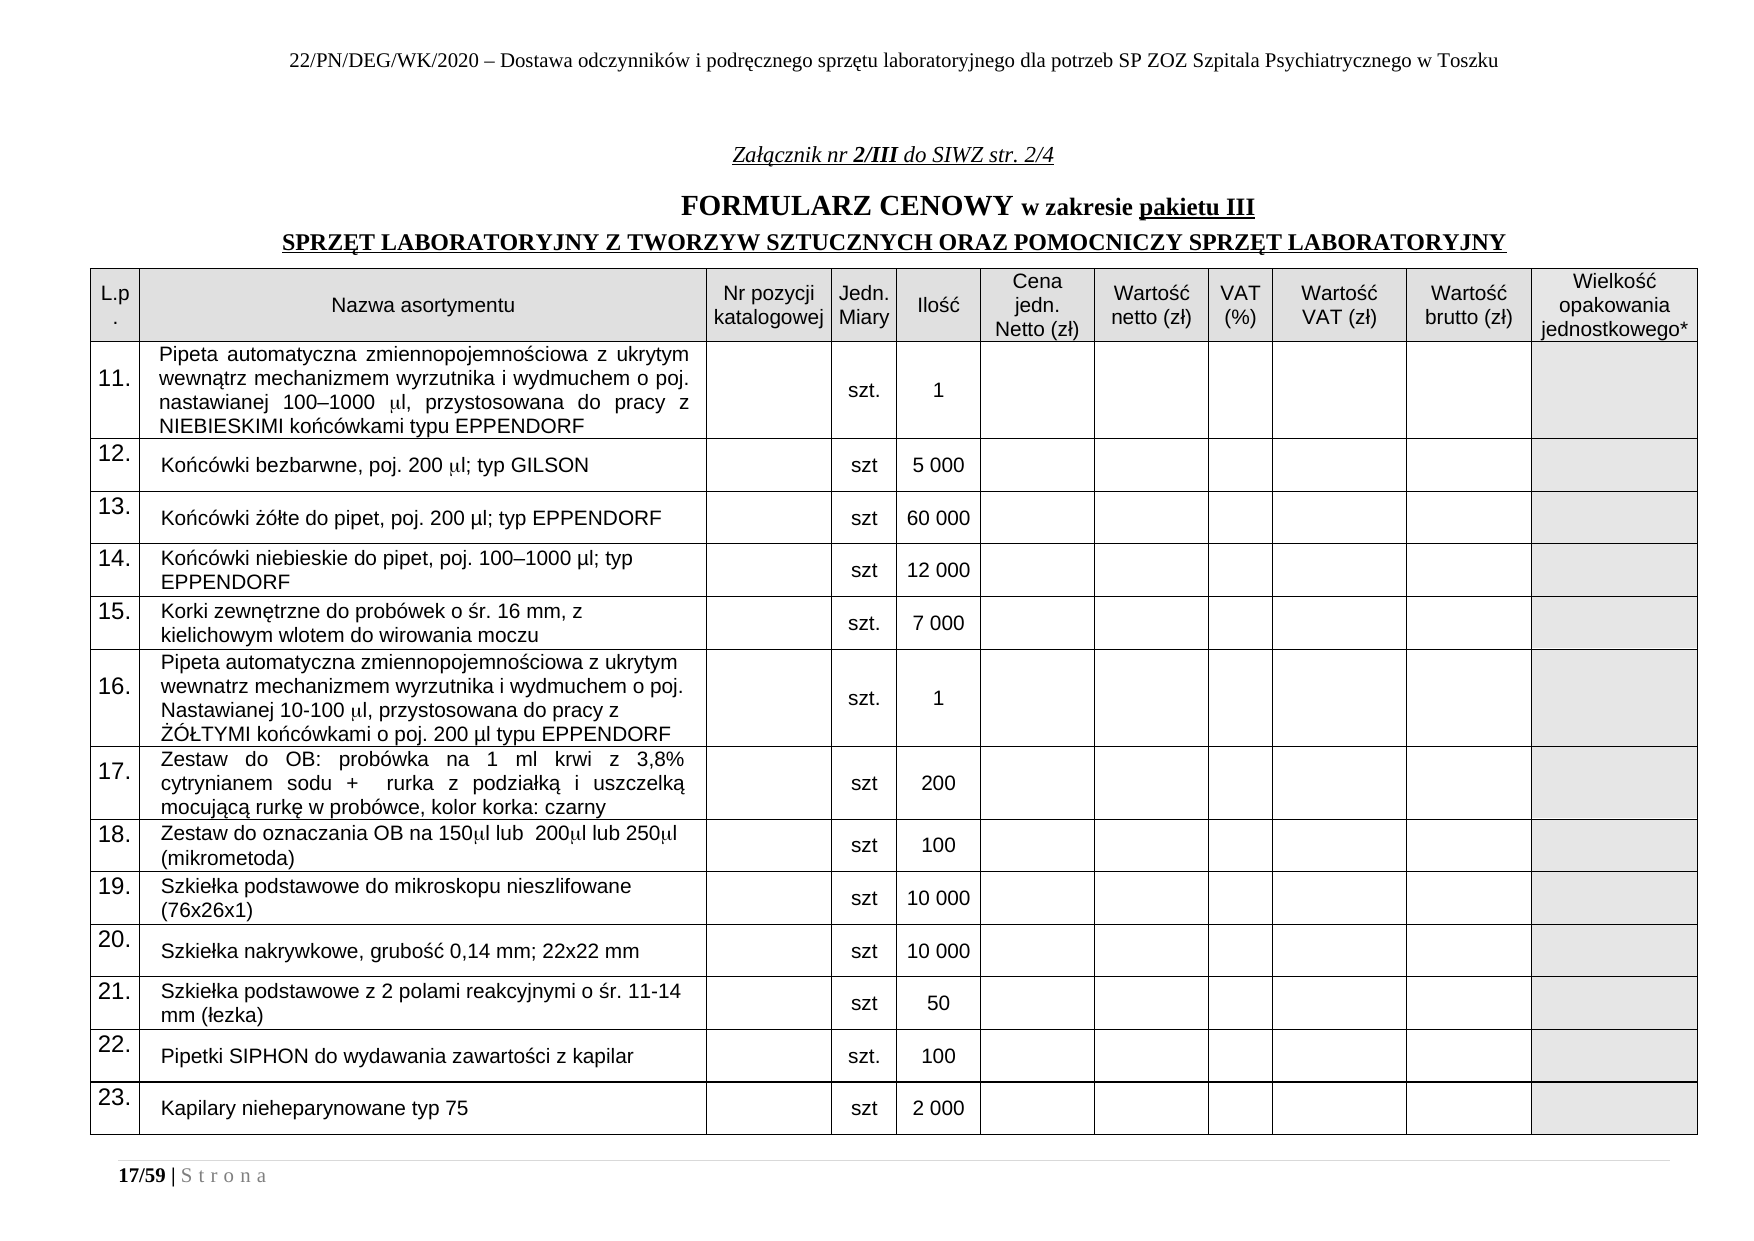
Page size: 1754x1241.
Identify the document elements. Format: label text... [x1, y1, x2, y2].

table_cell [1273, 925, 1406, 976]
table_cell [1407, 820, 1531, 871]
table_cell [1407, 1083, 1531, 1134]
table_cell Szkiełka podstawowe do mikroskopu nieszlifowane (76x26x1) [140, 872, 706, 924]
table_cell szt [832, 977, 896, 1029]
table_cell [1407, 492, 1531, 543]
table_cell [707, 342, 831, 438]
table_cell [1095, 342, 1208, 438]
table_header Wartość VAT (zł) [1273, 269, 1406, 341]
table_cell [1095, 747, 1208, 818]
table_cell [981, 820, 1094, 871]
table_cell [1407, 747, 1531, 818]
table_cell [1209, 872, 1272, 924]
table_cell [1273, 820, 1406, 871]
table_cell [1095, 544, 1208, 596]
table_cell [707, 872, 831, 924]
table_cell [91, 342, 139, 438]
table_cell szt [832, 544, 896, 596]
table_cell Szkiełka nakrywkowe, grubość 0,14 mm; 22x22 mm [140, 925, 706, 976]
table_cell [1532, 439, 1697, 491]
table_cell [1209, 342, 1272, 438]
table_cell [1209, 1030, 1272, 1081]
table_cell [1209, 747, 1272, 818]
table_cell [1095, 820, 1208, 871]
table_cell szt. [832, 1030, 896, 1081]
table_cell [1209, 820, 1272, 871]
table_cell [1273, 439, 1406, 491]
table_cell [1095, 650, 1208, 746]
table_cell [1095, 1083, 1208, 1134]
table_cell Korki zewnętrzne do probówek o śr. 16 mm, z kielichowym wlotem do wirowania moczu [140, 597, 706, 648]
table_cell [1273, 544, 1406, 596]
table_cell [91, 1030, 139, 1081]
table_cell Zestaw do oznaczania OB na 150l lub 200l lub 250l (mikrometoda) [140, 820, 706, 871]
table_header Nr pozycji katalogowej [707, 269, 831, 341]
table_cell [1407, 544, 1531, 596]
table_cell [1407, 597, 1531, 648]
table_cell Kapilary nieheparynowane typ 75 [140, 1083, 706, 1134]
table_cell 10 000 [897, 872, 980, 924]
table_cell [91, 925, 139, 976]
table_cell [707, 492, 831, 543]
table_cell Pipeta automatyczna zmiennopojemnościowa z ukrytym wewnatrz mechanizmem wyrzutnika i wydmuchem o poj. Nastawianej 10-100 l, przystosowana do pracy z ŻÓŁTYMI końcówkami o poj. 200 µl typu EPPENDORF [140, 650, 706, 746]
table_header Wielkość opakowania jednostkowego* [1532, 269, 1697, 341]
table_cell [707, 1030, 831, 1081]
table_cell [707, 439, 831, 491]
table_cell [91, 747, 139, 818]
table_cell [1273, 1083, 1406, 1134]
table_header Wartość netto (zł) [1095, 269, 1208, 341]
table_cell [1532, 872, 1697, 924]
table_header VAT (%) [1209, 269, 1272, 341]
table_cell [1209, 597, 1272, 648]
table_cell 5 000 [897, 439, 980, 491]
table_cell [1273, 650, 1406, 746]
table_cell 50 [897, 977, 980, 1029]
table_cell szt. [832, 597, 896, 648]
table_cell [1532, 925, 1697, 976]
table_cell szt. [832, 650, 896, 746]
table_cell 100 [897, 820, 980, 871]
table_cell [1209, 650, 1272, 746]
table_cell [1407, 439, 1531, 491]
table_cell Pipeta automatyczna zmiennopojemnościowa z ukrytym wewnątrz mechanizmem wyrzutnika i wydmuchem o poj. nastawianej 100–1000 l, przystosowana do pracy z NIEBIESKIMI końcówkami typu EPPENDORF [140, 342, 706, 438]
table_cell [981, 1030, 1094, 1081]
table_cell [1532, 977, 1697, 1029]
table_cell 1 [897, 342, 980, 438]
table_cell [707, 820, 831, 871]
table_cell 1 [897, 650, 980, 746]
table_cell [1273, 977, 1406, 1029]
table_cell [981, 439, 1094, 491]
table_cell [1532, 747, 1697, 818]
table_cell Zestaw do OB: probówka na 1 ml krwi z 3,8% cytrynianem sodu + rurka z podziałką i uszczelką mocującą rurkę w probówce, kolor korka: czarny [140, 747, 706, 818]
table_header Nazwa asortymentu [140, 269, 706, 341]
table_cell [1273, 342, 1406, 438]
table_cell 7 000 [897, 597, 980, 648]
table_cell [981, 492, 1094, 543]
table_cell [1095, 872, 1208, 924]
table_cell szt [832, 925, 896, 976]
table_cell [707, 544, 831, 596]
table_cell [91, 977, 139, 1029]
table_cell szt [832, 820, 896, 871]
text FORMULARZ CENOWY w zakresie pakietu III [192, 188, 1670, 222]
table_cell Końcówki żółte do pipet, poj. 200 µl; typ EPPENDORF [140, 492, 706, 543]
table_cell [1407, 650, 1531, 746]
table_cell [1532, 544, 1697, 596]
table_cell [1407, 977, 1531, 1029]
table_cell szt [832, 439, 896, 491]
table_cell [91, 650, 139, 746]
table_cell [707, 925, 831, 976]
table_cell [707, 650, 831, 746]
table_cell 100 [897, 1030, 980, 1081]
table_header Jedn. Miary [832, 269, 896, 341]
table_cell [981, 747, 1094, 818]
table_header Cena jedn. Netto (zł) [981, 269, 1094, 341]
table_cell [1532, 492, 1697, 543]
table_cell [981, 1083, 1094, 1134]
table_cell [91, 1083, 139, 1134]
table_cell [707, 597, 831, 648]
table_cell [91, 872, 139, 924]
table_header Wartość brutto (zł) [1407, 269, 1531, 341]
table_header Ilość [897, 269, 980, 341]
table_cell [1532, 650, 1697, 746]
table_cell [1273, 1030, 1406, 1081]
table_cell Szkiełka podstawowe z 2 polami reakcyjnymi o śr. 11-14 mm (łezka) [140, 977, 706, 1029]
table_cell [1095, 1030, 1208, 1081]
table_cell [1095, 925, 1208, 976]
table_cell [1209, 977, 1272, 1029]
table_cell szt. [832, 342, 896, 438]
table_cell 2 000 [897, 1083, 980, 1134]
table_cell Końcówki niebieskie do pipet, poj. 100–1000 µl; typ EPPENDORF [140, 544, 706, 596]
table_cell [1273, 872, 1406, 924]
table_cell [981, 925, 1094, 976]
text Załącznik nr 2/III do SIWZ str. 2/4 [118, 141, 1670, 168]
table_cell [1209, 1083, 1272, 1134]
table_cell szt [832, 872, 896, 924]
table_cell [1095, 977, 1208, 1029]
table_cell [91, 492, 139, 543]
table_cell [981, 597, 1094, 648]
table_cell [91, 544, 139, 596]
table_cell 60 000 [897, 492, 980, 543]
table_cell [707, 747, 831, 818]
table_cell [981, 872, 1094, 924]
table_cell [1095, 439, 1208, 491]
table_cell [1532, 1030, 1697, 1081]
table_cell [1273, 747, 1406, 818]
table_cell [91, 597, 139, 648]
table_cell Końcówki bezbarwne, poj. 200 l; typ GILSON [140, 439, 706, 491]
table_cell [1209, 439, 1272, 491]
table_cell [1407, 1030, 1531, 1081]
table_cell [1407, 925, 1531, 976]
table_cell szt [832, 492, 896, 543]
table_cell [91, 820, 139, 871]
table_cell [1209, 925, 1272, 976]
table_cell [1407, 872, 1531, 924]
table_cell 12 000 [897, 544, 980, 596]
table_cell [1532, 342, 1697, 438]
table_cell [1273, 492, 1406, 543]
table_cell [707, 1083, 831, 1134]
table_cell [981, 650, 1094, 746]
text SPRZĘT LABORATORYJNY Z TWORZYW SZTUCZNYCH ORAZ POMOCNICZY SPRZĘT LABORATORYJNY [118, 228, 1670, 256]
table_cell Pipetki SIPHON do wydawania zawartości z kapilar [140, 1030, 706, 1081]
table_cell 10 000 [897, 925, 980, 976]
table_header L.p. [91, 269, 139, 341]
table_cell [1095, 597, 1208, 648]
table_cell [1095, 492, 1208, 543]
table_cell [91, 439, 139, 491]
table_cell 200 [897, 747, 980, 818]
table_cell [1532, 597, 1697, 648]
table_cell [1209, 492, 1272, 543]
table_cell [1532, 820, 1697, 871]
table_cell [1407, 342, 1531, 438]
table_cell [981, 977, 1094, 1029]
table_cell [1209, 544, 1272, 596]
table_cell [981, 544, 1094, 596]
table_cell szt [832, 747, 896, 818]
table_cell [1532, 1083, 1697, 1134]
table_cell szt [832, 1083, 896, 1134]
table_cell [981, 342, 1094, 438]
table_cell [707, 977, 831, 1029]
table_cell [1273, 597, 1406, 648]
